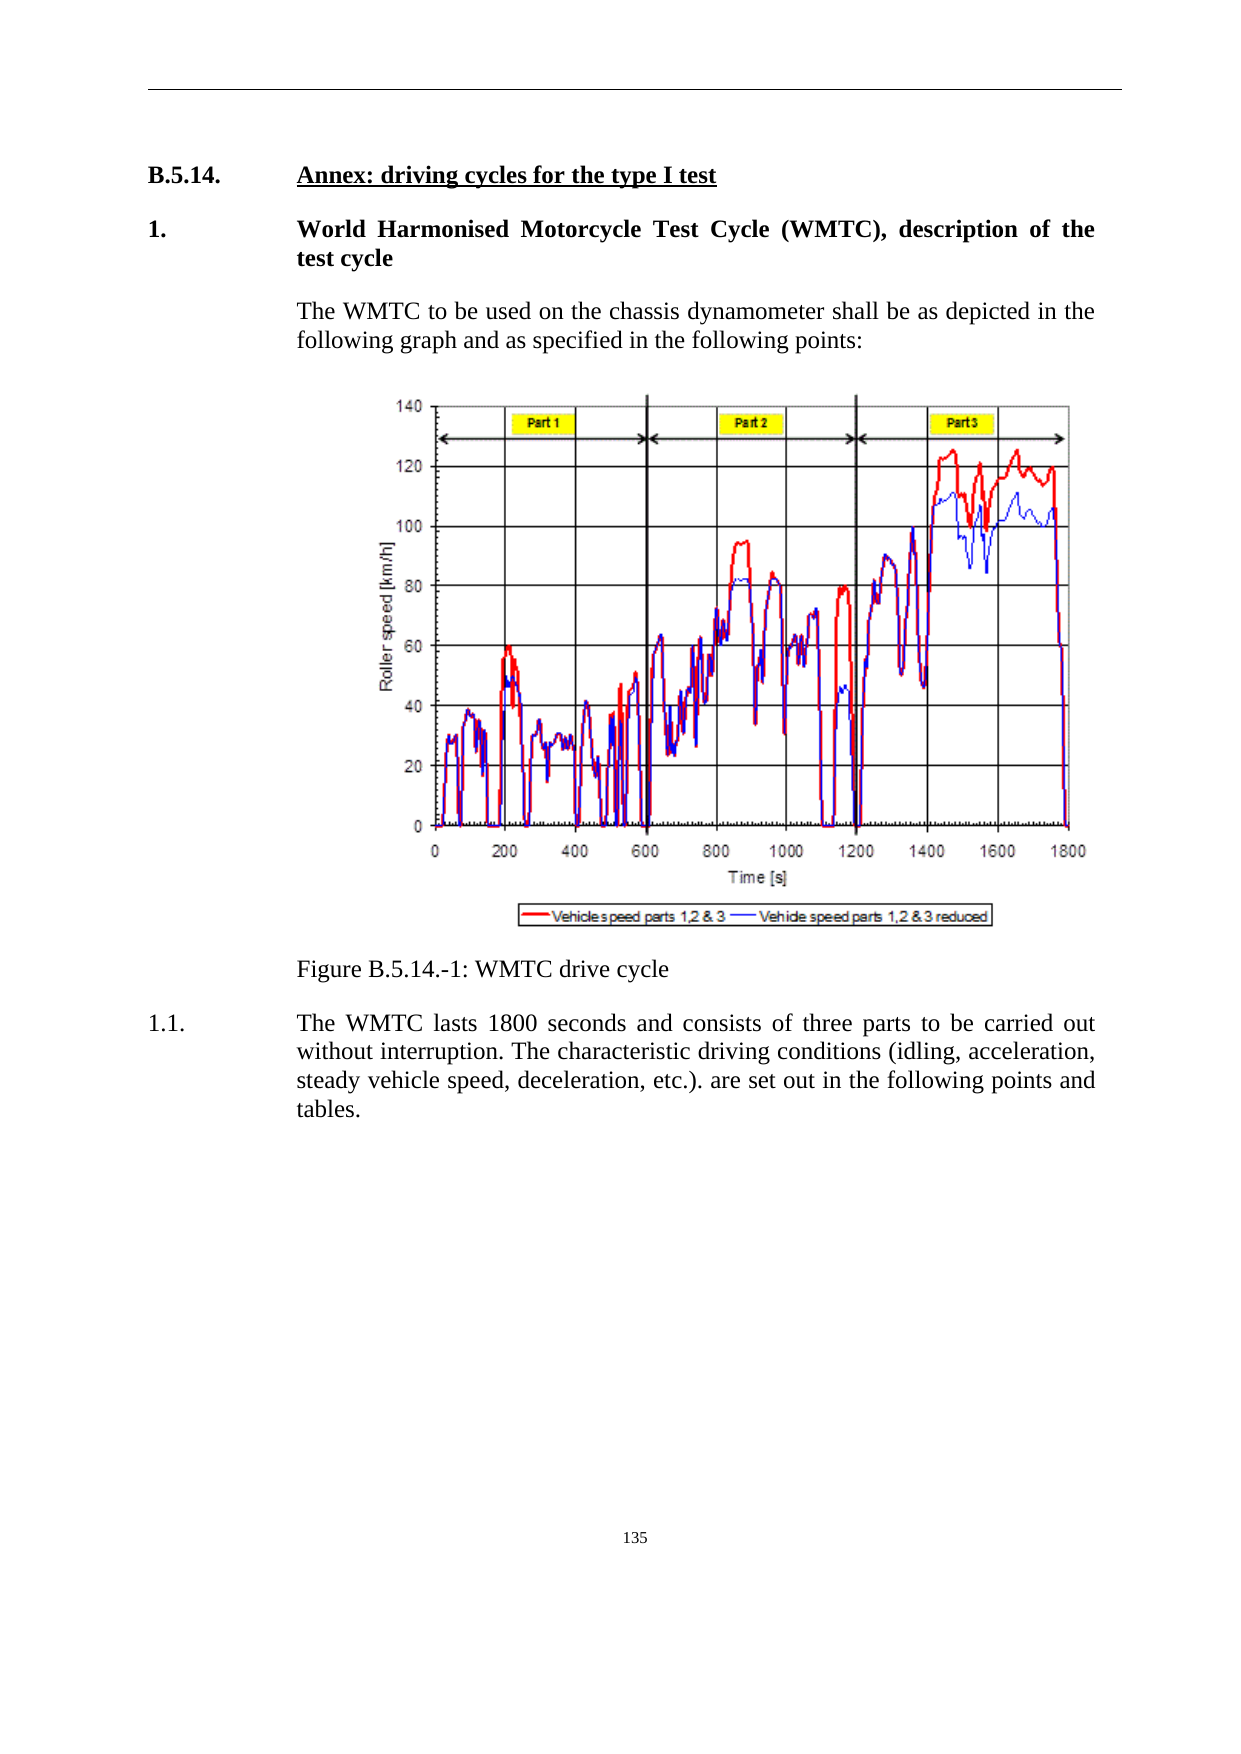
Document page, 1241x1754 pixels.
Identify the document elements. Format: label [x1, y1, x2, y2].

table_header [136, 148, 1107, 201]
picture [297, 366, 1096, 942]
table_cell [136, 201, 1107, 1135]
